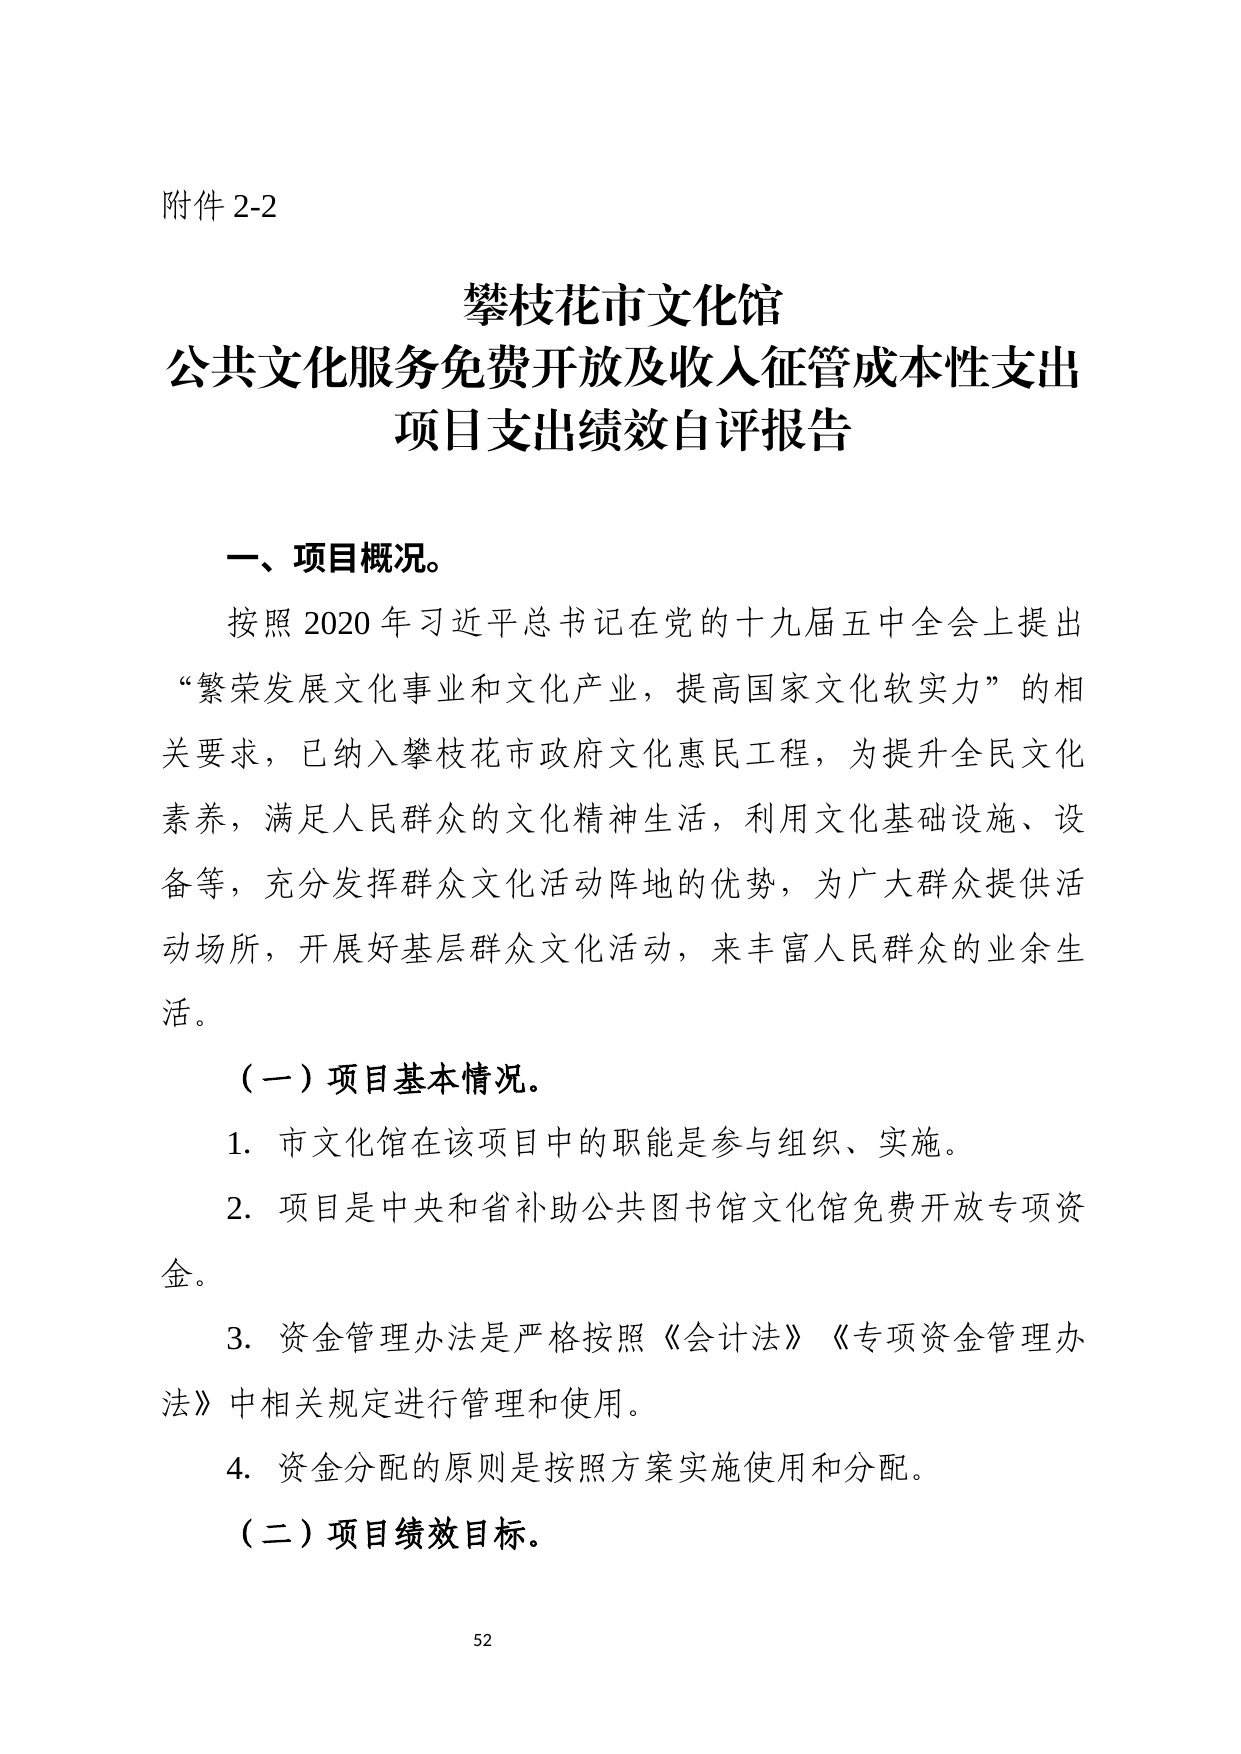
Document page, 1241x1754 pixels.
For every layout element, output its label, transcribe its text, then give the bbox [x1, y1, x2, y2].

text 按照2020年习近平总书记在党的十九届五中全会上提出“繁荣发展文化事业和文化产业，提高国家文化软实力”的相关要求，已纳入攀枝花市政府文化惠民工程，为提升全民文化素养，满足人民群众的文化精神生活，利用文化基础设施、设备等，充分发挥群众文化活动阵地的优势，为广大群众提供活动场所，开展好基层群众文化活动，来丰富人民群众的业余生活。 [159, 588, 1087, 1043]
text 1．市文化馆在该项目中的职能是参与组织、实施。 [159, 1108, 1087, 1173]
text 公共文化服务免费开放及收入征管成本性支出项目支出绩效自评报告 [159, 333, 1087, 458]
text 3．资金管理办法是严格按照《会计法》《专项资金管理办法》中相关规定进行管理和使用。 [159, 1303, 1087, 1433]
text （一）项目基本情况。 [159, 1043, 1087, 1108]
text 2．项目是中央和省补助公共图书馆文化馆免费开放专项资金。 [159, 1173, 1087, 1303]
text 4．资金分配的原则是按照方案实施使用和分配。 [159, 1433, 1087, 1498]
text 攀枝花市文化馆 [159, 271, 1087, 333]
text （二）项目绩效目标。 [159, 1498, 1087, 1563]
text 附件2-2 [159, 172, 1087, 237]
text 一、项目概况。 [159, 523, 1087, 588]
